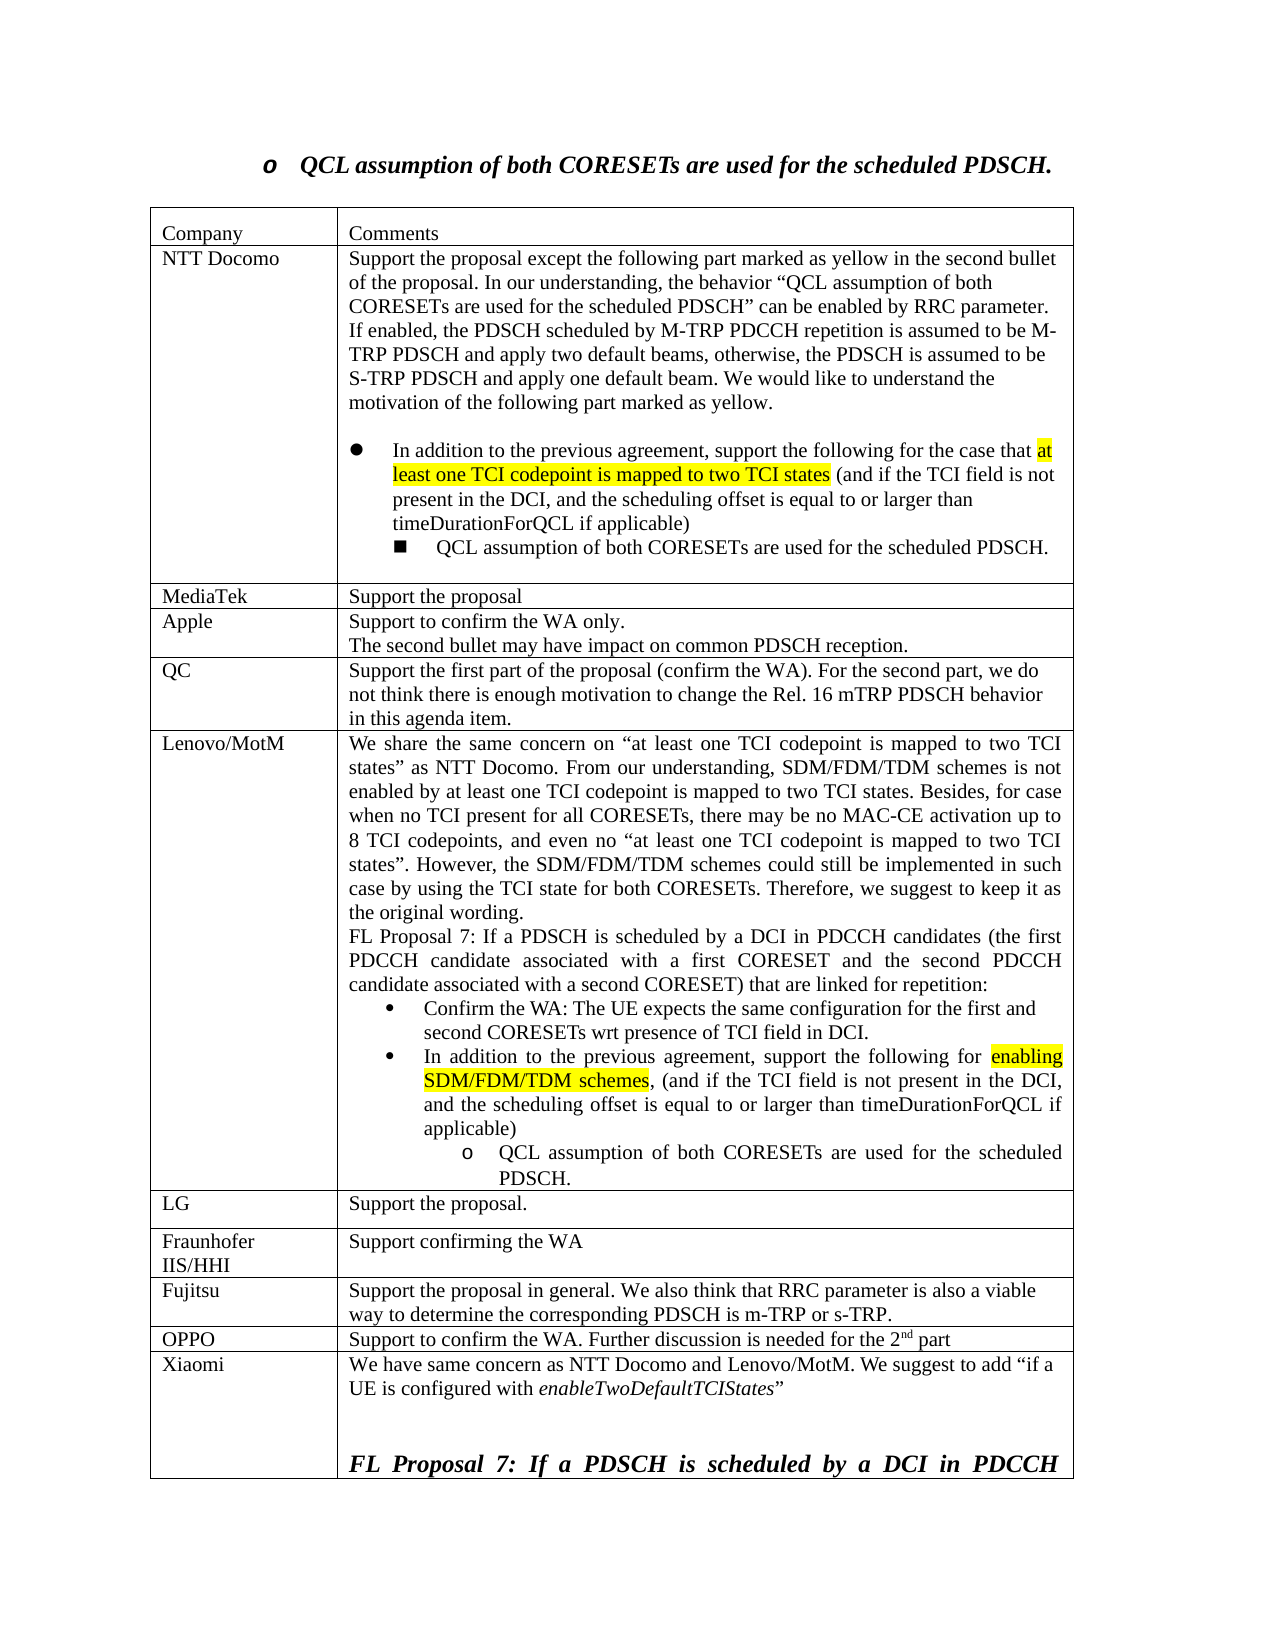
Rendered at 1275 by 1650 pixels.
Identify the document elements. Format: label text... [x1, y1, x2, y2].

table_cell Support the proposal. [338, 1191, 1073, 1228]
table_cell Apple [151, 609, 337, 657]
list QCL assumption of both CORESETs are used for the scheduled PDSCH. [262, 150, 1125, 181]
table_header Company [151, 208, 337, 245]
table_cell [338, 1352, 1073, 1478]
table_cell Support the proposal except the following part marked as yellow in the second bullet of the proposal. In our understanding, the behavior “QCL assumption of both CORESETs are used for the scheduled PDSCH” can be enabled by RRC parameter. If enabled, the PDSCH scheduled by M-TRP PDCCH repetition is assumed to be M-TRP PDSCH and apply two default beams, otherwise, the PDSCH is assumed to be S-TRP PDSCH and apply one default beam. We would like to understand the motivation of the following part marked as yellow. In addition to the previous agreement, support the following for the case that at least one TCI codepoint is mapped to two TCI states (and if the TCI field is not present in the DCI, and the scheduling offset is equal to or larger than timeDurationForQCL if applicable) QCL assumption of both CORESETs are used for the scheduled PDSCH. [338, 246, 1073, 583]
table_cell QC [151, 658, 337, 730]
table_cell Support confirming the WA [338, 1229, 1073, 1277]
table_cell Support to confirm the WA only. The second bullet may have impact on common PDSCH reception. [338, 609, 1073, 657]
table_cell NTT Docomo [151, 246, 337, 583]
table_cell MediaTek [151, 584, 337, 608]
table_cell Fraunhofer IIS/HHI [151, 1229, 337, 1277]
table_cell Lenovo/MotM [151, 731, 337, 1190]
table_cell Support to confirm the WA. Further discussion is needed for the 2nd part [338, 1327, 1073, 1351]
table_cell We share the same concern on “at least one TCI codepoint is mapped to two TCI states” as NTT Docomo. From our understanding, SDM/FDM/TDM schemes is not enabled by at least one TCI codepoint is mapped to two TCI states. Besides, for case when no TCI present for all CORESETs, there may be no MAC-CE activation up to 8 TCI codepoints, and even no “at least one TCI codepoint is mapped to two TCI states”. However, the SDM/FDM/TDM schemes could still be implemented in such case by using the TCI state for both CORESETs. Therefore, we suggest to keep it as the original wording. FL Proposal 7: If a PDSCH is scheduled by a DCI in PDCCH candidates (the first PDCCH candidate associated with a first CORESET and the second PDCCH candidate associated with a second CORESET) that are linked for repetition: Confirm the WA: The UE expects the same configuration for the first and second CORESETs wrt presence of TCI field in DCI. In addition to the previous agreement, support the following for enabling SDM/FDM/TDM schemes, (and if the TCI field is not present in the DCI, and the scheduling offset is equal to or larger than timeDurationForQCL if applicable) QCL assumption of both CORESETs are used for the scheduled PDSCH. [338, 731, 1073, 1190]
table_cell Support the proposal [338, 584, 1073, 608]
table_cell Support the first part of the proposal (confirm the WA). For the second part, we do not think there is enough motivation to change the Rel. 16 mTRP PDSCH behavior in this agenda item. [338, 658, 1073, 730]
table_cell OPPO [151, 1327, 337, 1351]
table_cell Support the proposal in general. We also think that RRC parameter is also a viable way to determine the corresponding PDSCH is m-TRP or s-TRP. [338, 1278, 1073, 1326]
table_header Comments [338, 208, 1073, 245]
table_cell LG [151, 1191, 337, 1228]
table_cell Xiaomi [151, 1352, 337, 1478]
table_cell Fujitsu [151, 1278, 337, 1326]
